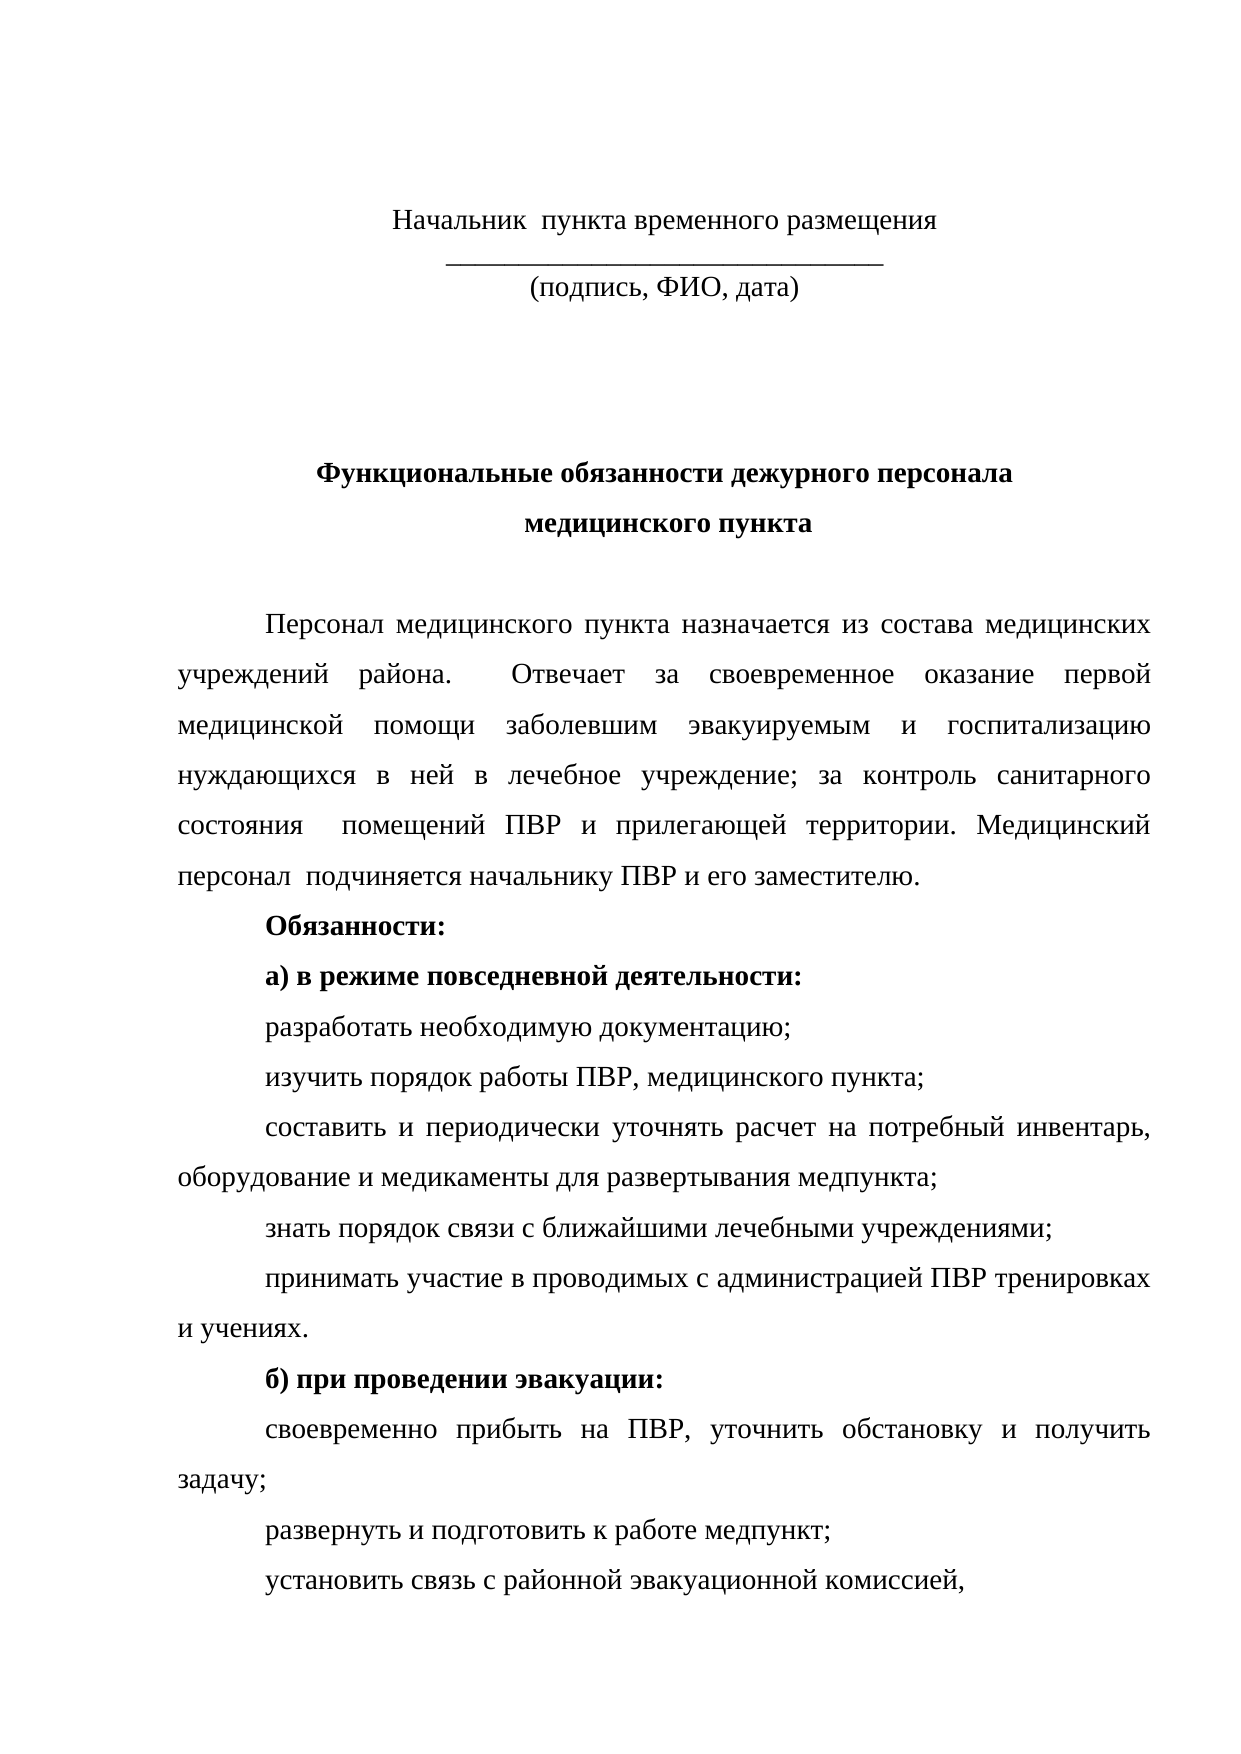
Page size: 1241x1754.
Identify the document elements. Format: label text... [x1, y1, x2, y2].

text Обязанности: [177, 908, 1152, 942]
text (подпись, ФИО, дата) [177, 269, 1152, 303]
text разработать необходимую документацию; [177, 1009, 1152, 1042]
text а) в режиме повседневной деятельности: [177, 958, 1152, 992]
text развернуть и подготовить к работе медпункт; [177, 1512, 1152, 1545]
text установить связь с районной эвакуационной комиссией, [177, 1562, 1152, 1596]
text изучить порядок работы ПВР, медицинского пункта; [177, 1059, 1152, 1092]
text принимать участие в проводимых с администрацией ПВР тренировках и учениях. [177, 1260, 1152, 1344]
text ______________________________ [177, 236, 1152, 269]
text медицинского пункта [177, 506, 1152, 539]
text составить и периодически уточнять расчет на потребный инвентарь, оборудование и медикаменты для развертывания медпункта; [177, 1109, 1152, 1193]
text своевременно прибыть на ПВР, уточнить обстановку и получить задачу; [177, 1411, 1152, 1495]
text Начальник пункта временного размещения [177, 202, 1152, 236]
text Персонал медицинского пункта назначается из состава медицинских учреждений района. Отвечает за своевременное оказание первой медицинской помощи заболевшим эвакуируемым и госпитализацию нуждающихся в ней в лечебное учреждение; за контроль санитарного состояния помещений ПВР и прилегающей территории. Медицинский персонал подчиняется начальнику ПВР и его заместителю. [177, 606, 1152, 891]
text б) при проведении эвакуации: [177, 1361, 1152, 1394]
text знать порядок связи с ближайшими лечебными учреждениями; [177, 1210, 1152, 1243]
text Функциональные обязанности дежурного персонала [177, 455, 1152, 489]
